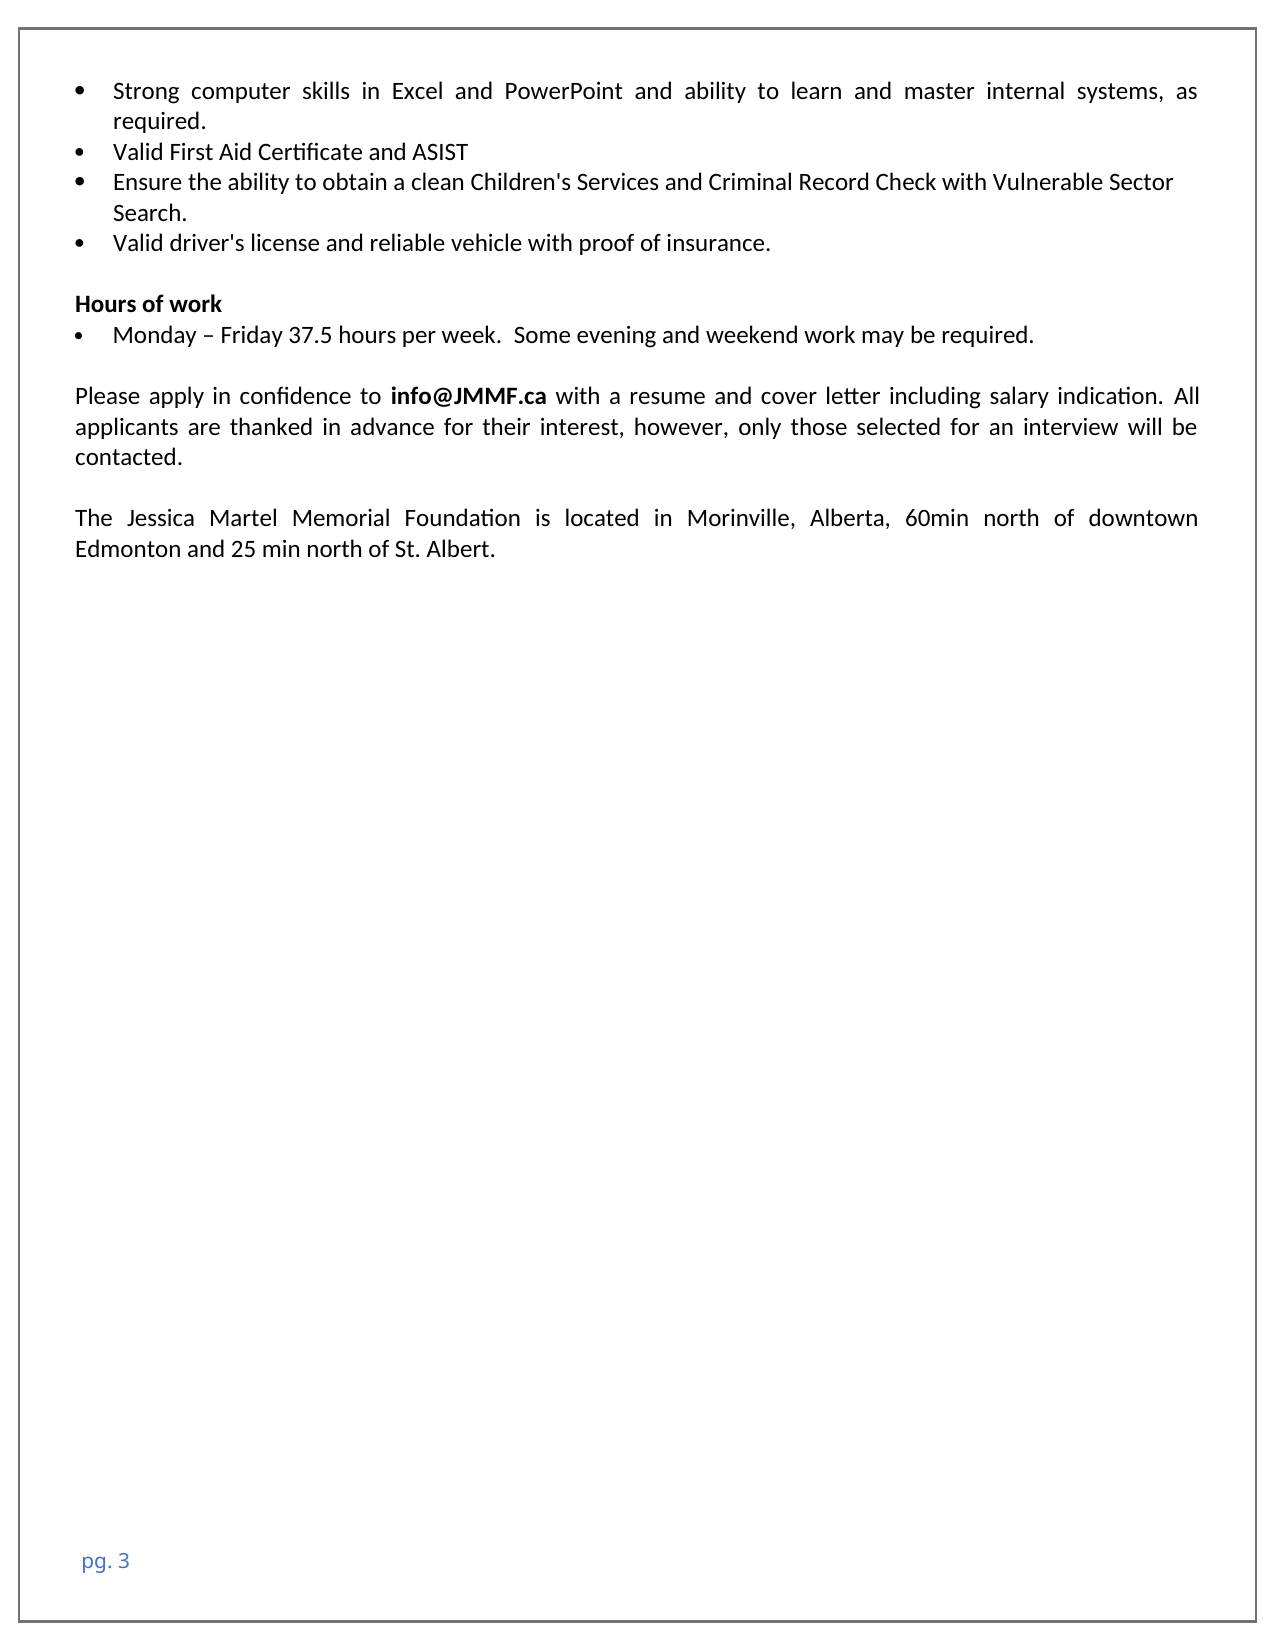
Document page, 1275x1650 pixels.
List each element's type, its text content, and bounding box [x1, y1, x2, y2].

text The Jessica Martel Memorial Foundation is located in Morinville, Alberta, 60min north of downtown Edmonton and 25 min north of St. Albert. [75, 502, 1200, 563]
text Please apply in confidence to info@JMMF.ca with a resume and cover letter including salary indication. All applicants are thanked in advance for their interest, however, only those selected for an interview will be contacted. [75, 380, 1200, 472]
list Monday – Friday 37.5 hours per week. Some evening and weekend work may be required. [75, 319, 1200, 350]
list Strong computer skills in Excel and PowerPoint and ability to learn and master internal systems, as required. [75, 75, 1200, 136]
list Valid First Aid Certificate and ASIST [75, 136, 1200, 167]
list Ensure the ability to obtain a clean Children's Services and Criminal Record Check with Vulnerable Sector Search. [75, 167, 1200, 228]
text Hours of work [75, 289, 1200, 319]
list Valid driver's license and reliable vehicle with proof of insurance. [75, 228, 1200, 258]
